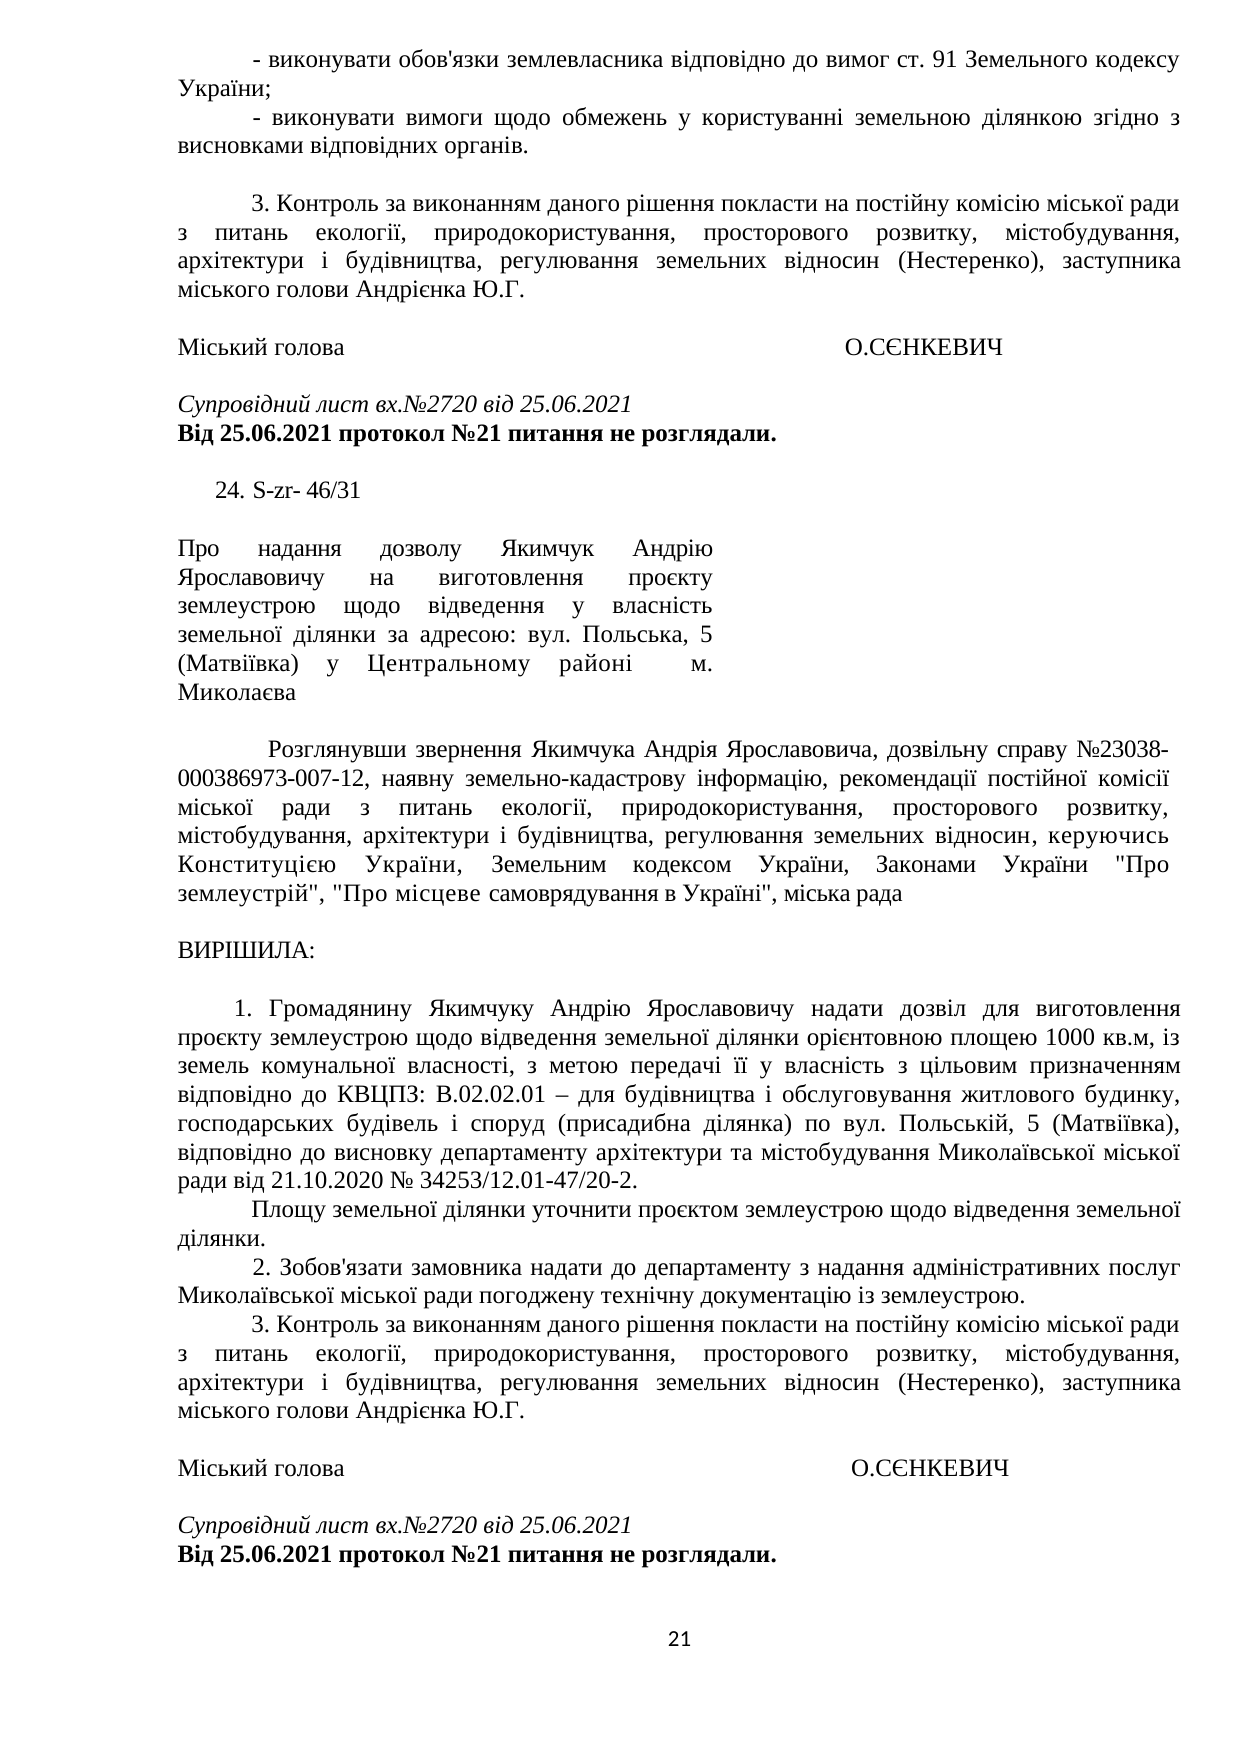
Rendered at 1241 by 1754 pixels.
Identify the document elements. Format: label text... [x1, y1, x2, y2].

list S-zr- 46/31 [215, 476, 1181, 504]
text - виконувати обов'язки землевласника відповідно до вимог ст. 91 Земельного кодексу України; [177, 44, 1181, 102]
text ВИРІШИЛА: [177, 936, 1181, 964]
text - виконувати вимоги щодо обмежень у користуванні земельною ділянкою згідно з висновками відповідних органів. [177, 102, 1181, 159]
text Супровідний лист вх.№2720 від 25.06.2021 [177, 1511, 1181, 1539]
text Супровідний лист вх.№2720 від 25.06.2021 [177, 389, 1181, 418]
text 2. Зобов'язати замовника надати до департаменту з надання адміністративних послуг Миколаївської міської ради погоджену технічну документацію із землеустрою. [177, 1252, 1181, 1309]
text 1. Громадянину Якимчуку Андрію Ярославовичу надати дозвіл для виготовлення проєкту землеустрою щодо відведення земельної ділянки орієнтовною площею 1000 кв.м, із земель комунальної власності, з метою передачі її у власність з цільовим призначенням відповідно до КВЦПЗ: В.02.02.01 – для будівництва і обслуговування житлового будинку, господарських будівель і споруд (присадибна ділянка) по вул. Польській, 5 (Матвіївка), відповідно до висновку департаменту архітектури та містобудування Миколаївської міської ради від 21.10.2020 № 34253/12.01-47/20-2. [177, 993, 1181, 1194]
text Площу земельної ділянки уточнити проєктом землеустрою щодо відведення земельної ділянки. [177, 1194, 1181, 1252]
text Про надання дозволу Якимчук Андрію Ярославовичу на виготовлення проєкту землеустрою щодо відведення у власність земельної ділянки за адресою: вул. Польська, 5 (Матвіївка) у Центральному районі м. Миколаєва [177, 533, 713, 706]
text Міський голова О.СЄНКЕВИЧ [177, 332, 1181, 361]
text Від 25.06.2021 протокол №21 питання не розглядали. [177, 1539, 1181, 1568]
text 3. Контроль за виконанням даного рішення покласти на постійну комісію міської ради з питань екології, природокористування, просторового розвитку, містобудування, архітектури і будівництва, регулювання земельних відносин (Нестеренко), заступника міського голови Андрієнка Ю.Г. [177, 1309, 1181, 1424]
text Від 25.06.2021 протокол №21 питання не розглядали. [177, 418, 1181, 447]
text Міський голова О.СЄНКЕВИЧ [177, 1453, 1181, 1482]
text 3. Контроль за виконанням даного рішення покласти на постійну комісію міської ради з питань екології, природокористування, просторового розвитку, містобудування, архітектури і будівництва, регулювання земельних відносин (Нестеренко), заступника міського голови Андрієнка Ю.Г. [177, 188, 1181, 303]
text Розглянувши звернення Якимчука Андрія Ярославовича, дозвільну справу №23038-000386973-007-12, наявну земельно-кадастрову інформацію, рекомендації постійної комісії міської ради з питань екології, природокористування, просторового розвитку, містобудування, архітектури і будівництва, регулювання земельних відносин, керуючись Конституцією України, Земельним кодексом України, Законами України "Про землеустрій", "Про місцеве самоврядування в Україні", міська рада [177, 734, 1169, 907]
